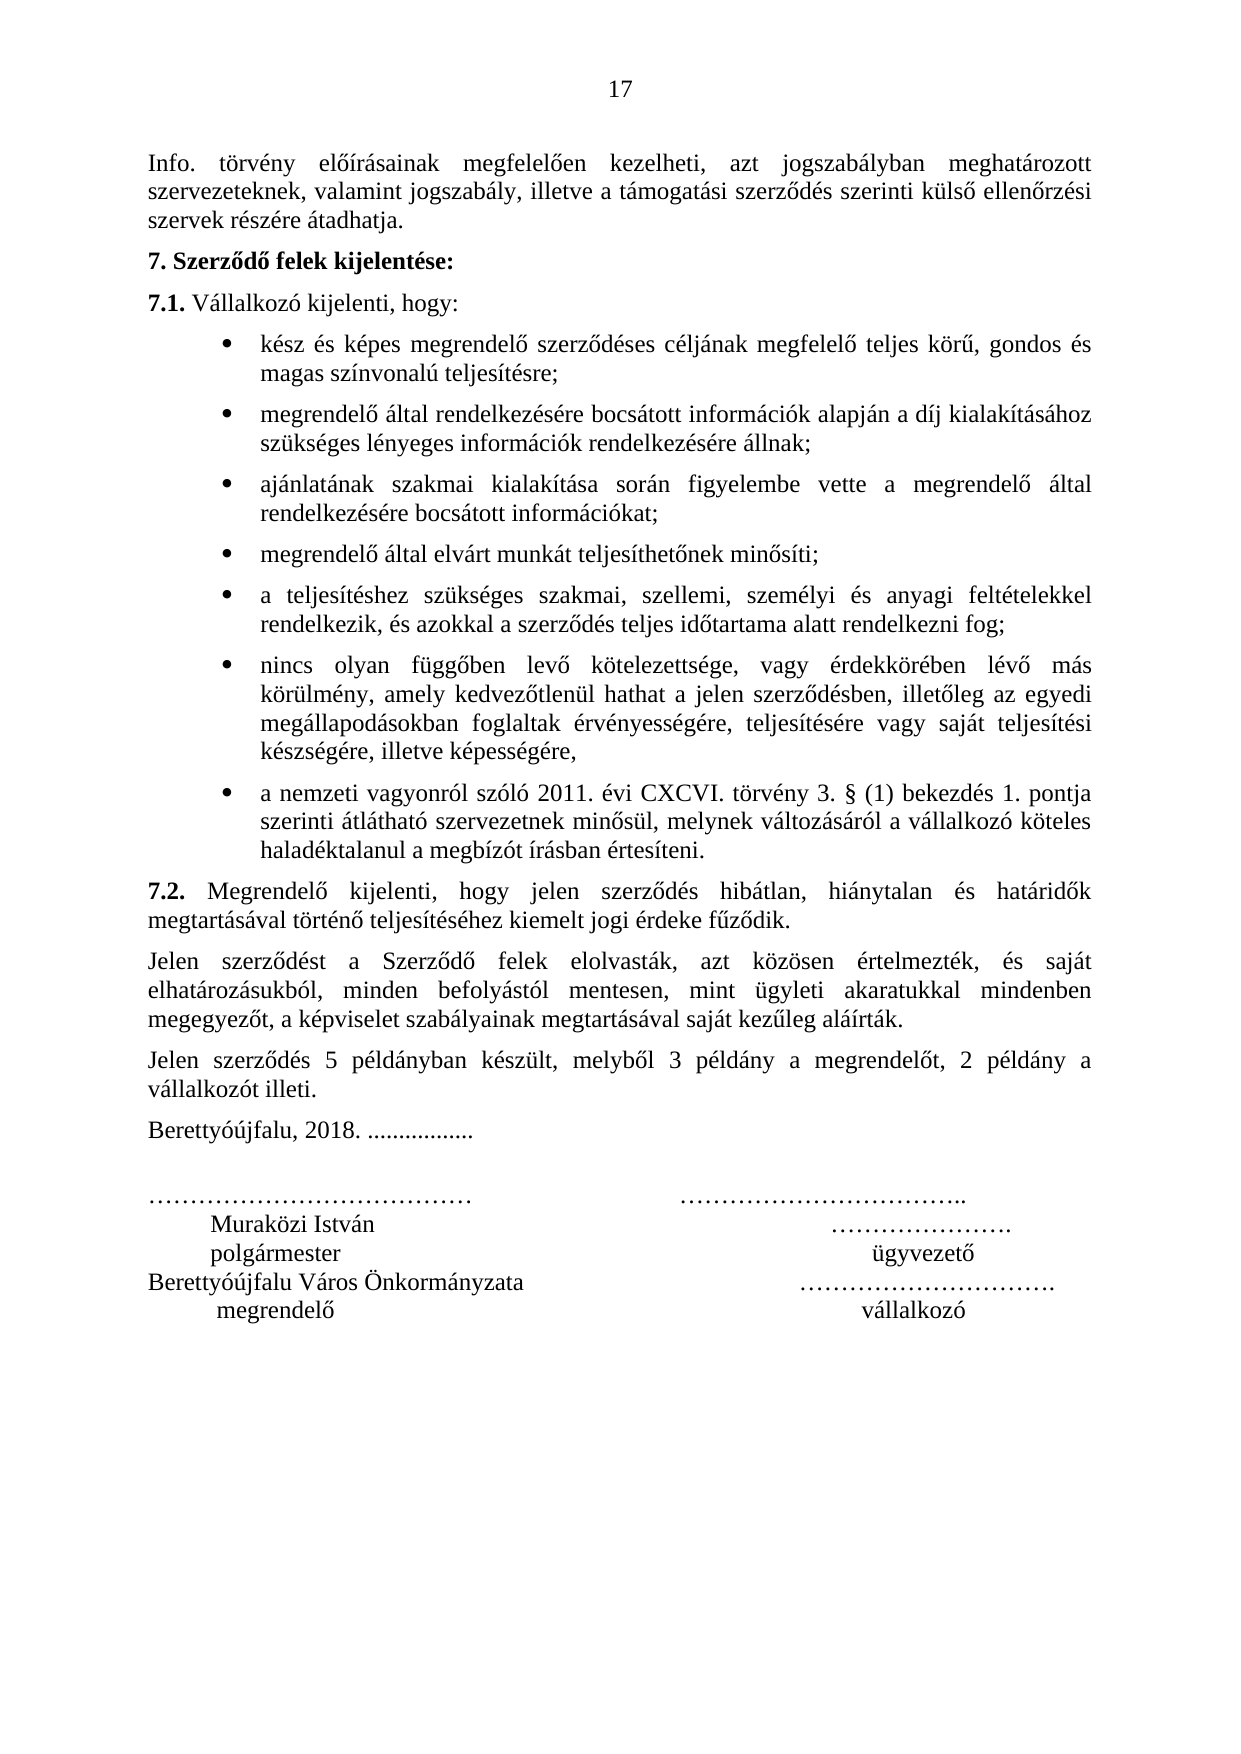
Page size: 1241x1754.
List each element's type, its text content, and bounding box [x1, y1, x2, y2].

text Muraközi István …………………. [148, 1209, 1092, 1238]
list a nemzeti vagyonról szóló 2011. évi CXCVI. törvény 3. § (1) bekezdés 1. pontja szerinti átlátható szervezetnek minősül, melynek változásáról a vállalkozó köteles haladéktalanul a megbízót írásban értesíteni. [223, 778, 1092, 864]
text 7.2. Megrendelő kijelenti, hogy jelen szerződés hibátlan, hiánytalan és határidők megtartásával történő teljesítéséhez kiemelt jogi érdeke fűződik. [148, 876, 1092, 934]
list nincs olyan függőben levő kötelezettsége, vagy érdekkörében lévő más körülmény, amely kedvezőtlenül hathat a jelen szerződésben, illetőleg az egyedi megállapodásokban foglaltak érvényességére, teljesítésére vagy saját teljesítési készségére, illetve képességére, [223, 650, 1092, 765]
text ………………………………… …………………………….. [148, 1181, 1092, 1209]
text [148, 148, 1092, 234]
text 7.1. Vállalkozó kijelenti, hogy: [148, 288, 1092, 316]
text 7. Szerződő felek kijelentése: [148, 246, 1092, 275]
text Berettyóújfalu Város Önkormányzata …………………………. [148, 1267, 1092, 1296]
text Jelen szerződés 5 példányban készült, melyből 3 példány a megrendelőt, 2 példány a vállalkozót illeti. [148, 1045, 1092, 1103]
list ajánlatának szakmai kialakítása során figyelembe vette a megrendelő által rendelkezésére bocsátott információkat; [223, 469, 1092, 526]
text polgármester ügyvezető [148, 1238, 1092, 1267]
text megrendelő vállalkozó [148, 1296, 1092, 1324]
list megrendelő által elvárt munkát teljesíthetőnek minősíti; [223, 539, 1092, 568]
list a teljesítéshez szükséges szakmai, szellemi, személyi és anyagi feltételekkel rendelkezik, és azokkal a szerződés teljes időtartama alatt rendelkezni fog; [223, 580, 1092, 638]
text Jelen szerződést a Szerződő felek elolvasták, azt közösen értelmezték, és saját elhatározásukból, minden befolyástól mentesen, mint ügyleti akaratukkal mindenben megegyezőt, a képviselet szabályainak megtartásával saját kezűleg aláírták. [148, 946, 1092, 1033]
list kész és képes megrendelő szerződéses céljának megfelelő teljes körű, gondos és magas színvonalú teljesítésre; [223, 329, 1092, 386]
text Berettyóújfalu, 2018. ................. [148, 1115, 1092, 1144]
list megrendelő által rendelkezésére bocsátott információk alapján a díj kialakításához szükséges lényeges információk rendelkezésére állnak; [223, 399, 1092, 456]
